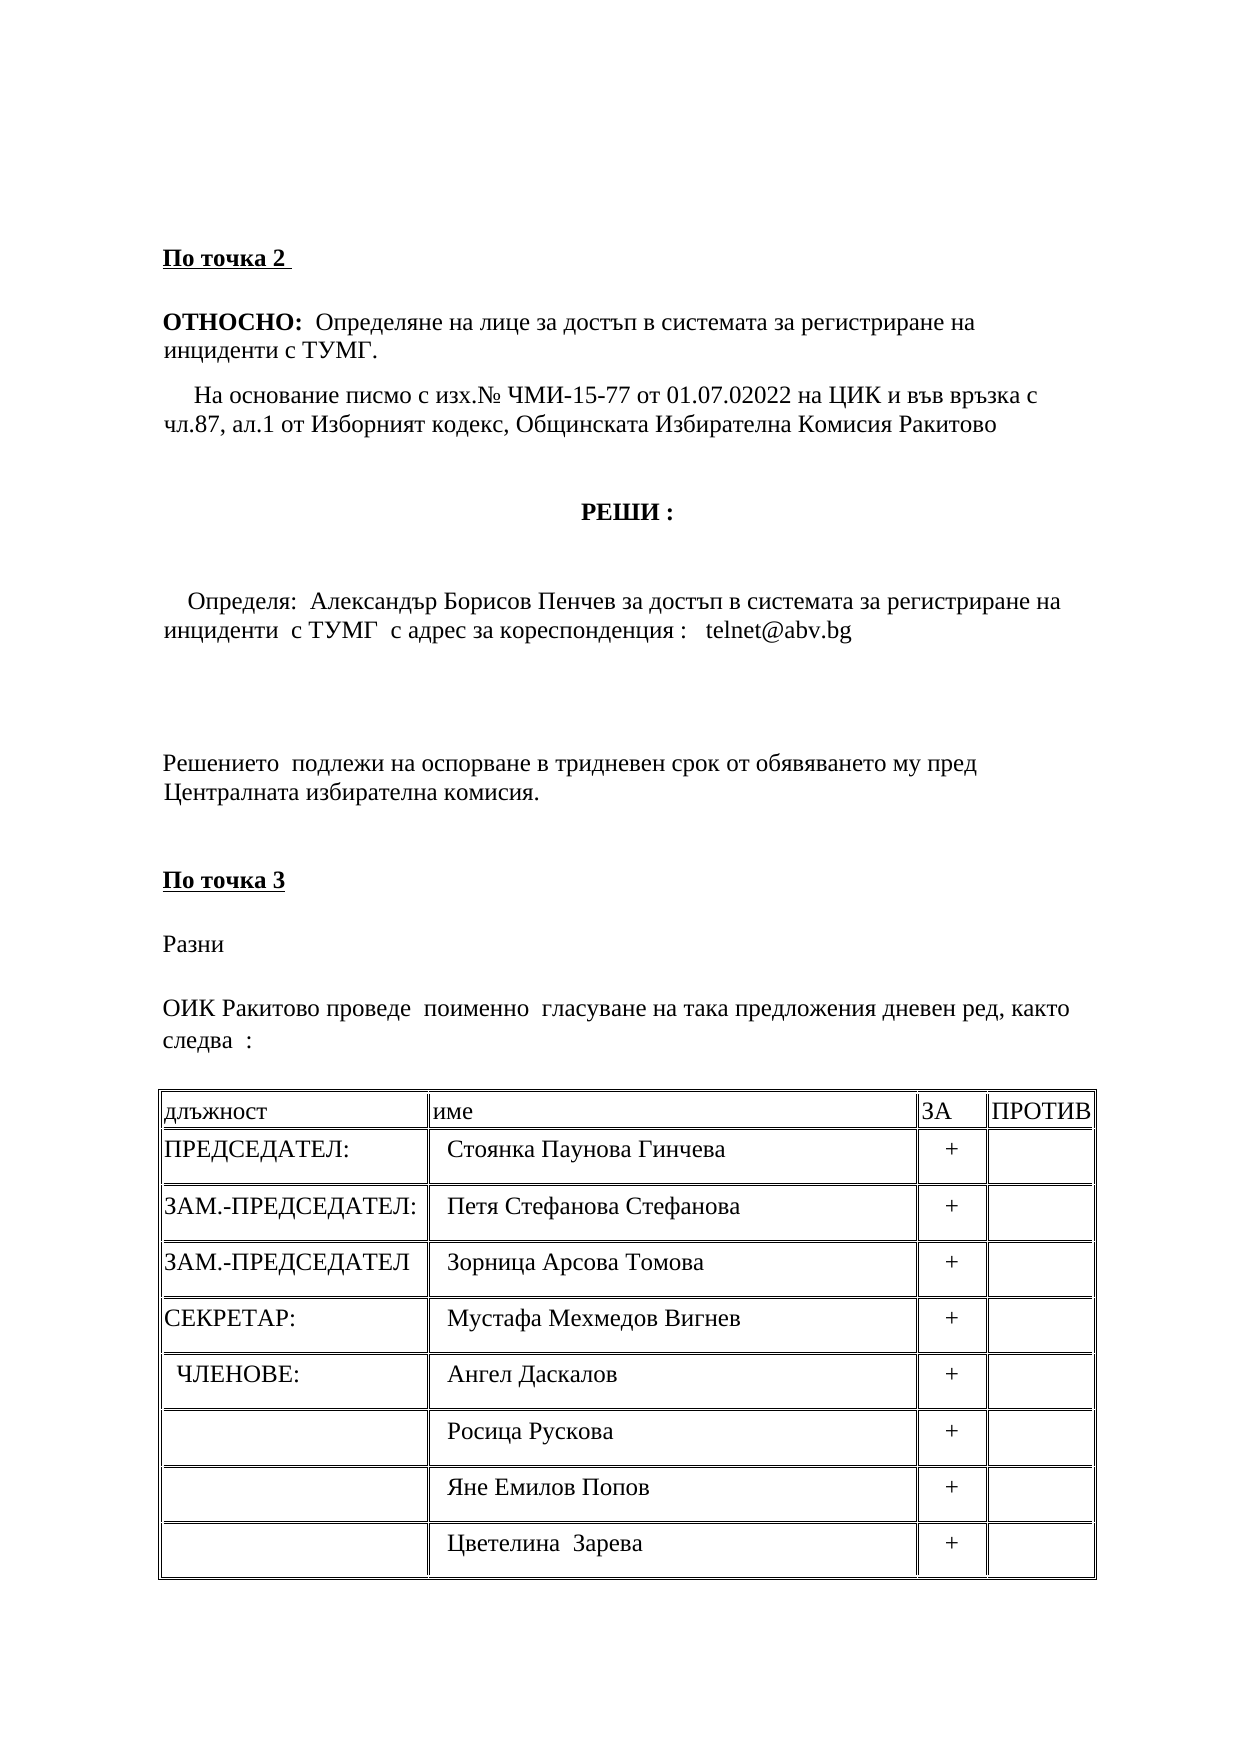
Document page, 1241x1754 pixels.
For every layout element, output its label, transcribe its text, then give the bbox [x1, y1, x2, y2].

text Решението подлежи на оспорване в тридневен срок от обявяването му пред Централната избирателна комисия. [162, 748, 1092, 806]
table_cell + [919, 1130, 986, 1183]
table_cell [987, 1127, 1095, 1183]
table_header длъжност [162, 1092, 428, 1127]
table_cell СЕКРЕТАР: [162, 1296, 427, 1352]
table_cell [987, 1183, 1095, 1239]
table_cell + [919, 1186, 986, 1239]
table_cell ЗАМ.-ПРЕДСЕДАТЕЛ [162, 1240, 427, 1296]
table_cell + [917, 1524, 987, 1577]
table_cell [160, 1408, 428, 1464]
table_cell [989, 1240, 1094, 1296]
table_header ЗА [917, 1092, 987, 1127]
text По точка 3 [162, 866, 1093, 894]
table_cell [987, 1521, 1094, 1577]
table_cell Петя Стефанова Стефанова [430, 1186, 916, 1239]
text ОИК Ракитово проведе поименно гласуване на така предложения дневен ред, както следва : [162, 993, 1093, 1054]
text Определя: Александър Борисов Пенчев за достъп в системата за регистриране на инциденти с ТУМГ с адрес за кореспонденция : telnet@abv.bg [162, 586, 1092, 644]
table_cell Мустафа Мехмедов Вигнев [430, 1299, 916, 1352]
table_cell [987, 1408, 1095, 1464]
table_cell ЧЛЕНОВЕ: [160, 1352, 428, 1408]
text ОТНОСНО: Определяне на лице за достъп в системата за регистриране на инциденти с ТУМГ. [378, 307, 1092, 364]
table_header ПРОТИВ [987, 1092, 1094, 1127]
table_cell + [919, 1299, 986, 1352]
table_cell Яне Емилов Попов [430, 1468, 916, 1521]
table_cell + [919, 1243, 986, 1296]
table_cell + [919, 1355, 986, 1408]
table_cell Стоянка Паунова Гинчева [430, 1130, 916, 1183]
table_cell [989, 1296, 1094, 1352]
text ОТНОСНО: Определяне на лице за достъп в системата за регистриране на инциденти с ТУМГ. [162, 307, 309, 364]
table_cell Росица Рускова [430, 1411, 916, 1464]
text РЕШИ : [162, 497, 1092, 526]
table_cell Ангел Даскалов [430, 1355, 916, 1408]
table_cell [162, 1465, 427, 1521]
text По точка 2 [162, 243, 1093, 272]
table_header име [428, 1092, 917, 1127]
table_cell Цветелина Зарева [428, 1524, 917, 1577]
text Разни [162, 929, 1093, 958]
table_cell [162, 1521, 428, 1577]
table_cell + [919, 1468, 986, 1521]
table_cell [987, 1352, 1095, 1408]
table_cell ЗАМ.-ПРЕДСЕДАТЕЛ: [160, 1183, 428, 1239]
table_cell ПРЕДСЕДАТЕЛ: [160, 1127, 428, 1183]
table_cell [989, 1465, 1094, 1521]
table_cell Зорница Арсова Томова [430, 1243, 916, 1296]
table_cell + [919, 1411, 986, 1464]
